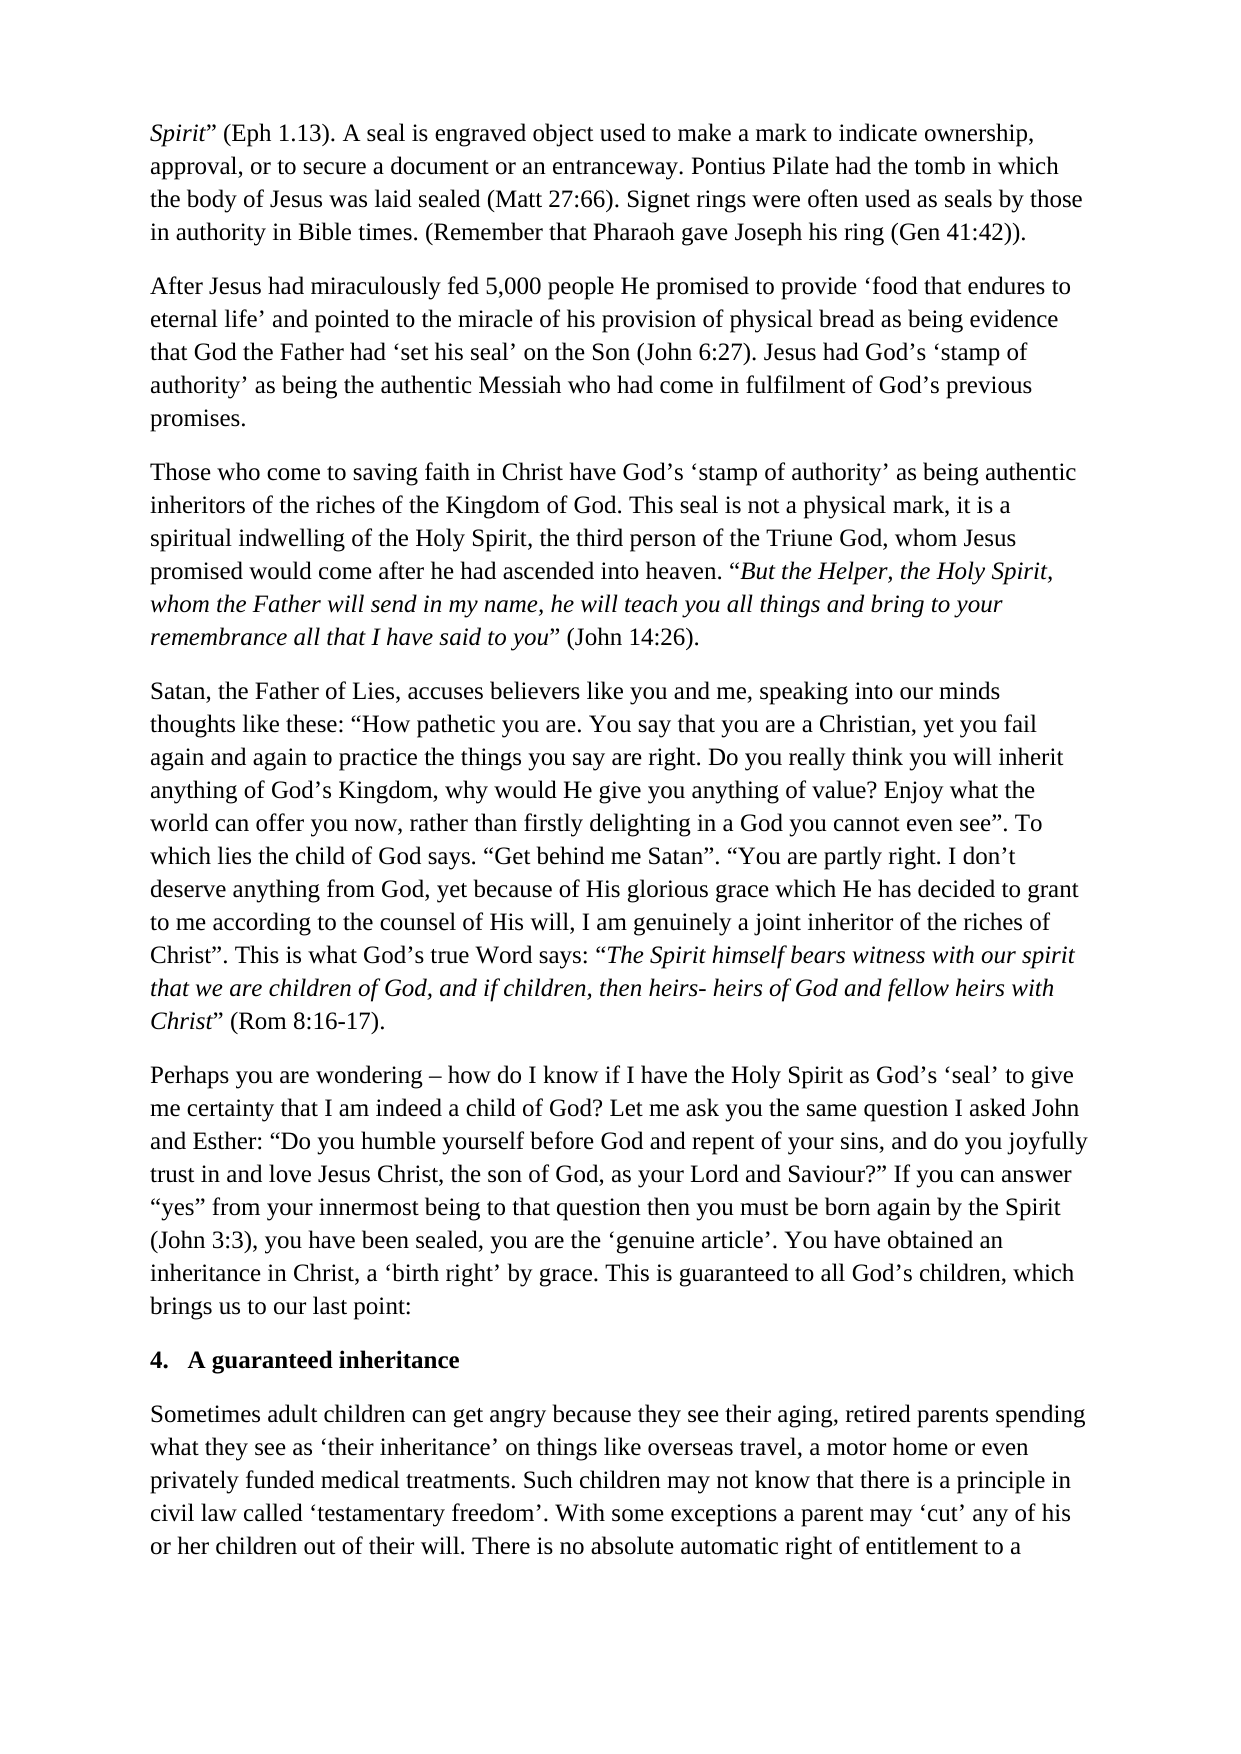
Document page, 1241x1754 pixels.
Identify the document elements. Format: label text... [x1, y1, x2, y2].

list A guaranteed inheritance [150, 1345, 1090, 1374]
text Those who come to saving faith in Christ have God’s ‘stamp of authority’ as being authentic inheritors of the riches of the Kingdom of God. This seal is not a physical mark, it is a spiritual indwelling of the Holy Spirit, the third person of the Triune God, whom Jesus promised would come after he had ascended into heaven. “But the Helper, the Holy Spirit, whom the Father will send in my name, he will teach you all things and bring to your remembrance all that I have said to you” (John 14:26). [150, 457, 1090, 651]
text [150, 1399, 1090, 1560]
text Satan, the Father of Lies, accuses believers like you and me, speaking into our minds thoughts like these: “How pathetic you are. You say that you are a Christian, yet you fail again and again to practice the things you say are right. Do you really think you will inherit anything of God’s Kingdom, why would He give you anything of value? Enjoy what the world can offer you now, rather than firstly delighting in a God you cannot even see”. To which lies the child of God says. “Get behind me Satan”. “You are partly right. I don’t deserve anything from God, yet because of His glorious grace which He has decided to grant to me according to the counsel of His will, I am genuinely a joint inheritor of the riches of Christ”. This is what God’s true Word says: “The Spirit himself bears witness with our spirit that we are children of God, and if children, then heirs- heirs of God and fellow heirs with Christ” (Rom 8:16-17). [150, 676, 1090, 1035]
text After Jesus had miraculously fed 5,000 people He promised to provide ‘food that endures to eternal life’ and pointed to the miracle of his provision of physical bread as being evidence that God the Father had ‘set his seal’ on the Son (John 6:27). Jesus had God’s ‘stamp of authority’ as being the authentic Messiah who had come in fulfilment of God’s previous promises. [150, 271, 1090, 432]
text Perhaps you are wondering – how do I know if I have the Holy Spirit as God’s ‘seal’ to give me certainty that I am indeed a child of God? Let me ask you the same question I asked John and Esther: “Do you humble yourself before God and repent of your sins, and do you joyfully trust in and love Jesus Christ, the son of God, as your Lord and Saviour?” If you can answer “yes” from your innermost being to that question then you must be born again by the Spirit (John 3:3), you have been sealed, you are the ‘genuine article’. You have obtained an inheritance in Christ, a ‘birth right’ by grace. This is guaranteed to all God’s children, which brings us to our last point: [150, 1060, 1090, 1320]
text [150, 118, 1090, 246]
